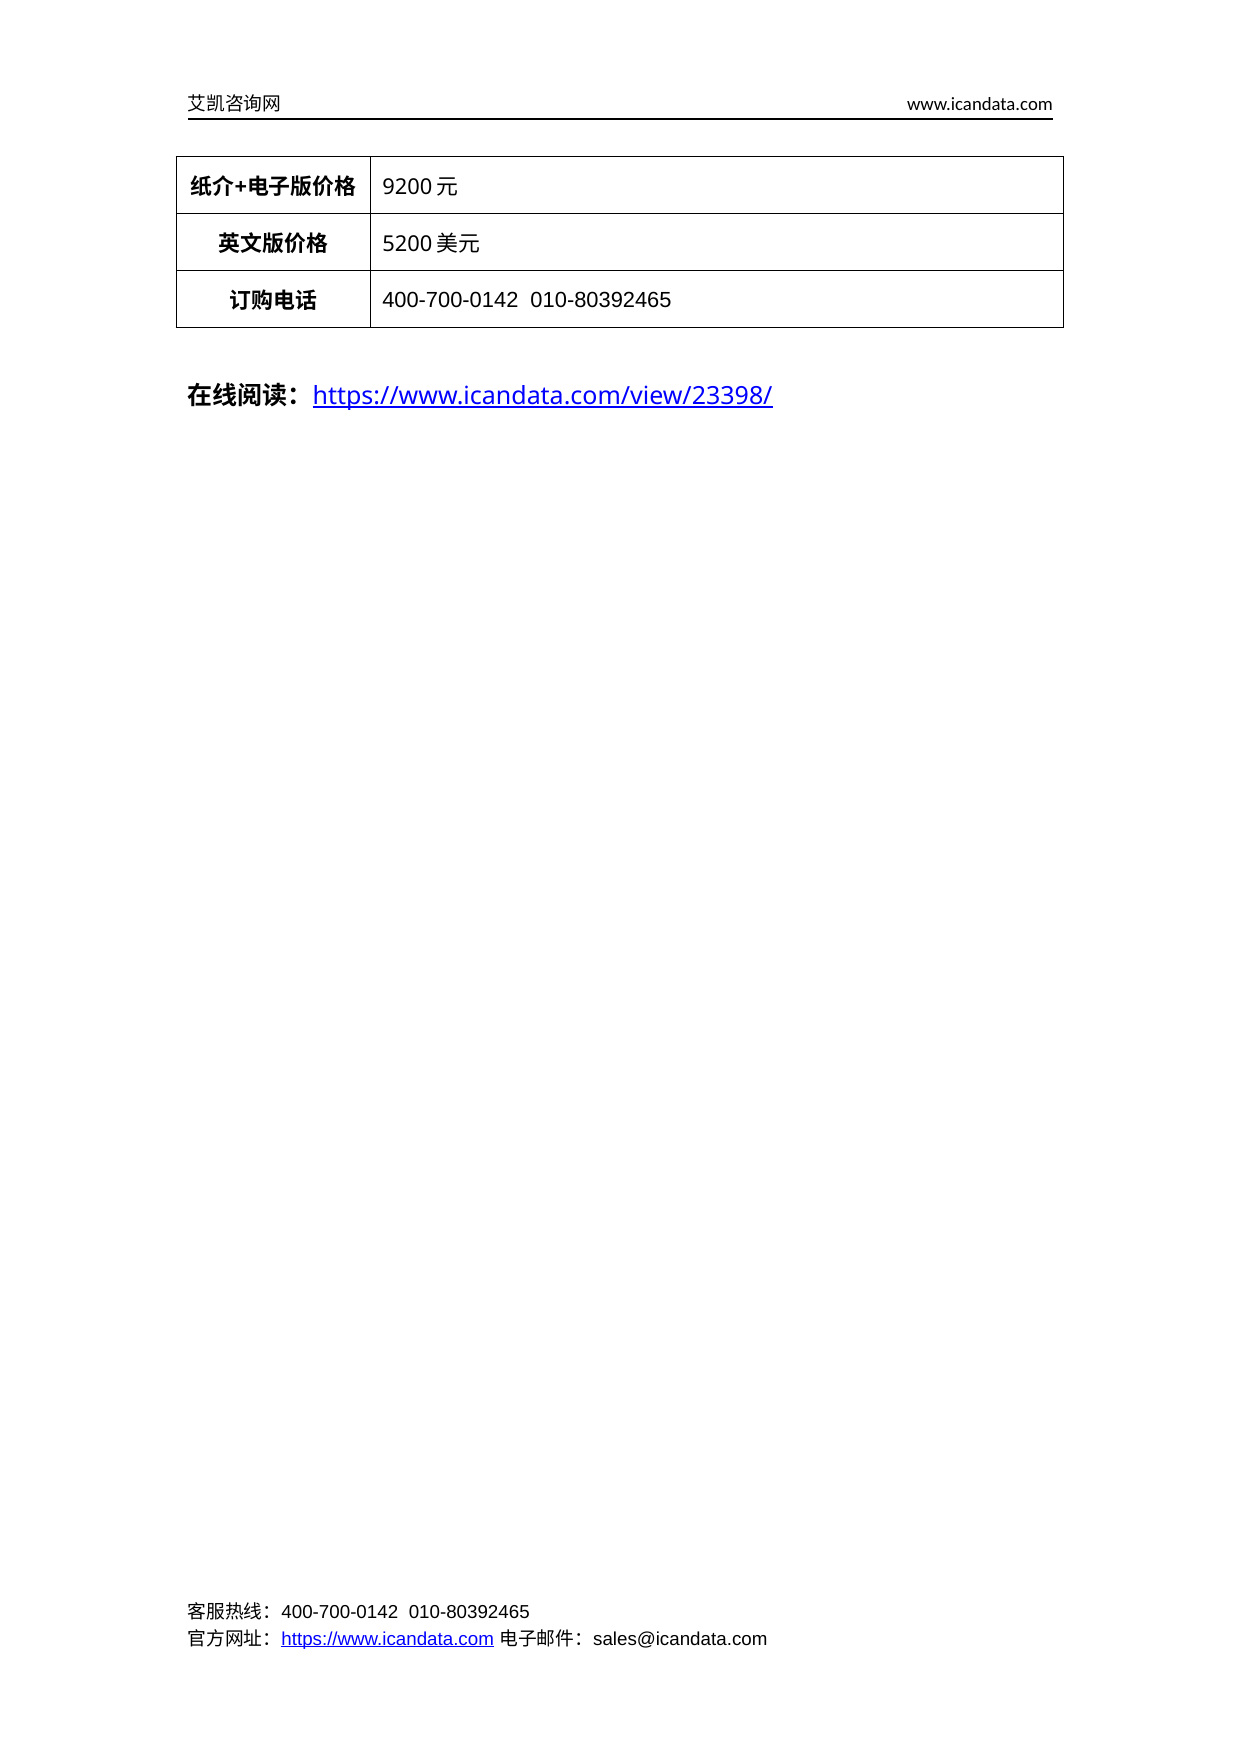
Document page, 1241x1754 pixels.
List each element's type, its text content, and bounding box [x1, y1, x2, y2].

table_cell 5200美元 [371, 214, 1063, 270]
text 在线阅读：https://www.icandata.com/view/23398/ [187, 361, 1053, 426]
table_cell 英文版价格 [177, 214, 370, 270]
table_cell 9200元 [371, 157, 1063, 213]
table_cell 纸介+电子版价格 [177, 157, 370, 213]
table_cell 订购电话 [177, 271, 370, 327]
table_cell 400-700-0142 010-80392465 [371, 271, 1063, 327]
